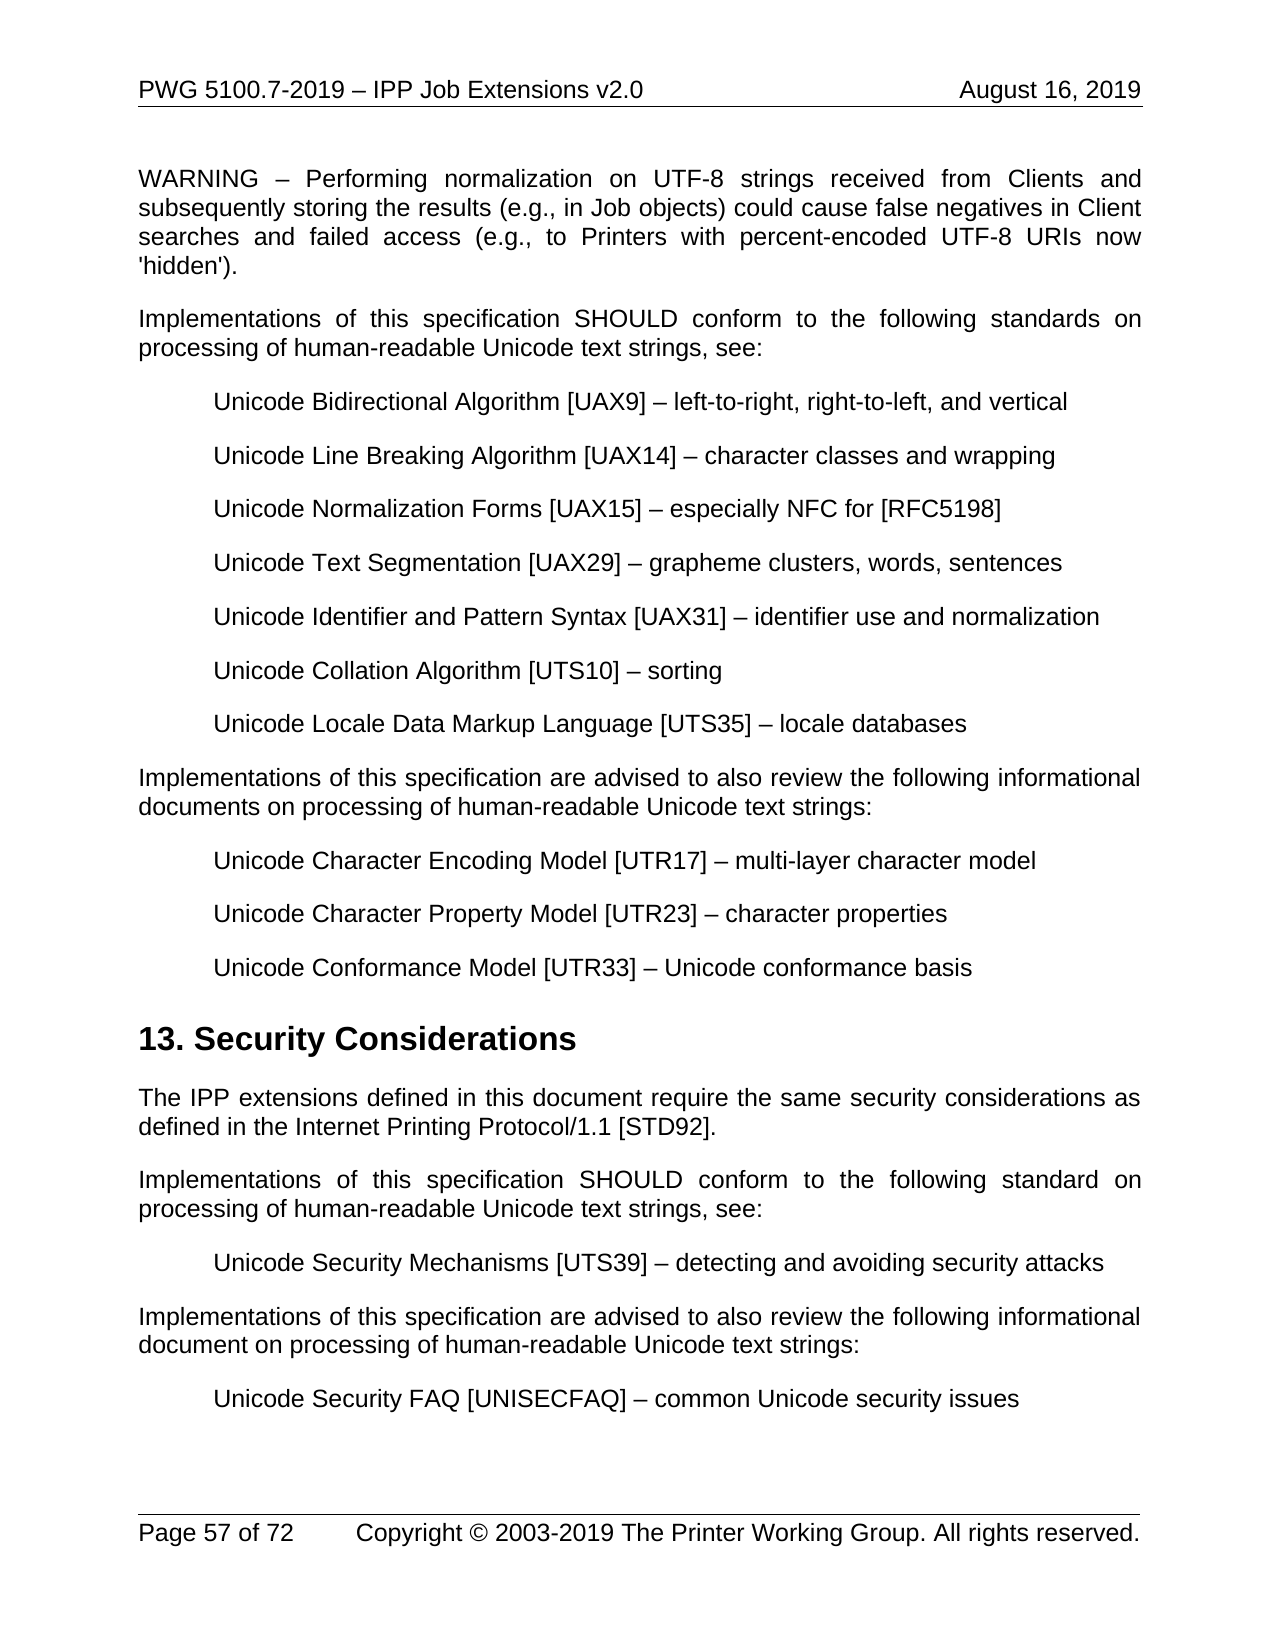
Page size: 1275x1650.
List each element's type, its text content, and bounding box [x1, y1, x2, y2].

list Unicode Security Mechanisms [UTS39] – detecting and avoiding security attacks [213, 1248, 1143, 1277]
text Implementations of this specification SHOULD conform to the following standards on processing of human-readable Unicode text strings, see: [138, 304, 1143, 362]
list Unicode Character Property Model [UTR23] – character properties [213, 899, 1143, 928]
list Unicode Locale Data Markup Language [UTS35] – locale databases [213, 709, 1143, 738]
list Unicode Collation Algorithm [UTS10] – sorting [213, 656, 1143, 684]
text Security Considerations [138, 1019, 1143, 1058]
list Unicode Character Encoding Model [UTR17] – multi-layer character model [213, 846, 1143, 874]
list Unicode Conformance Model [UTR33] – Unicode conformance basis [213, 953, 1143, 982]
list Unicode Security FAQ [UNISECFAQ] – common Unicode security issues [213, 1384, 1143, 1413]
list Unicode Identifier and Pattern Syntax [UAX31] – identifier use and normalization [213, 602, 1143, 631]
text Implementations of this specification are advised to also review the following informational document on processing of human-readable Unicode text strings: [138, 1302, 1143, 1359]
list Unicode Text Segmentation [UAX29] – grapheme clusters, words, sentences [213, 548, 1143, 577]
text WARNING – Performing normalization on UTF-8 strings received from Clients and subsequently storing the results (e.g., in Job objects) could cause false negatives in Client searches and failed access (e.g., to Printers with percent-encoded UTF-8 URIs now 'hidden'). [138, 164, 1143, 279]
list Unicode Bidirectional Algorithm [UAX9] – left-to-right, right-to-left, and vertical [213, 387, 1143, 416]
list Unicode Normalization Forms [UAX15] – especially NFC for [RFC5198] [213, 494, 1143, 523]
text Implementations of this specification SHOULD conform to the following standard on processing of human-readable Unicode text strings, see: [138, 1165, 1143, 1223]
text The IPP extensions defined in this document require the same security considerations as defined in the Internet Printing Protocol/1.1 [STD92]. [138, 1083, 1143, 1140]
text Implementations of this specification are advised to also review the following informational documents on processing of human-readable Unicode text strings: [138, 763, 1143, 821]
list Unicode Line Breaking Algorithm [UAX14] – character classes and wrapping [213, 441, 1143, 469]
